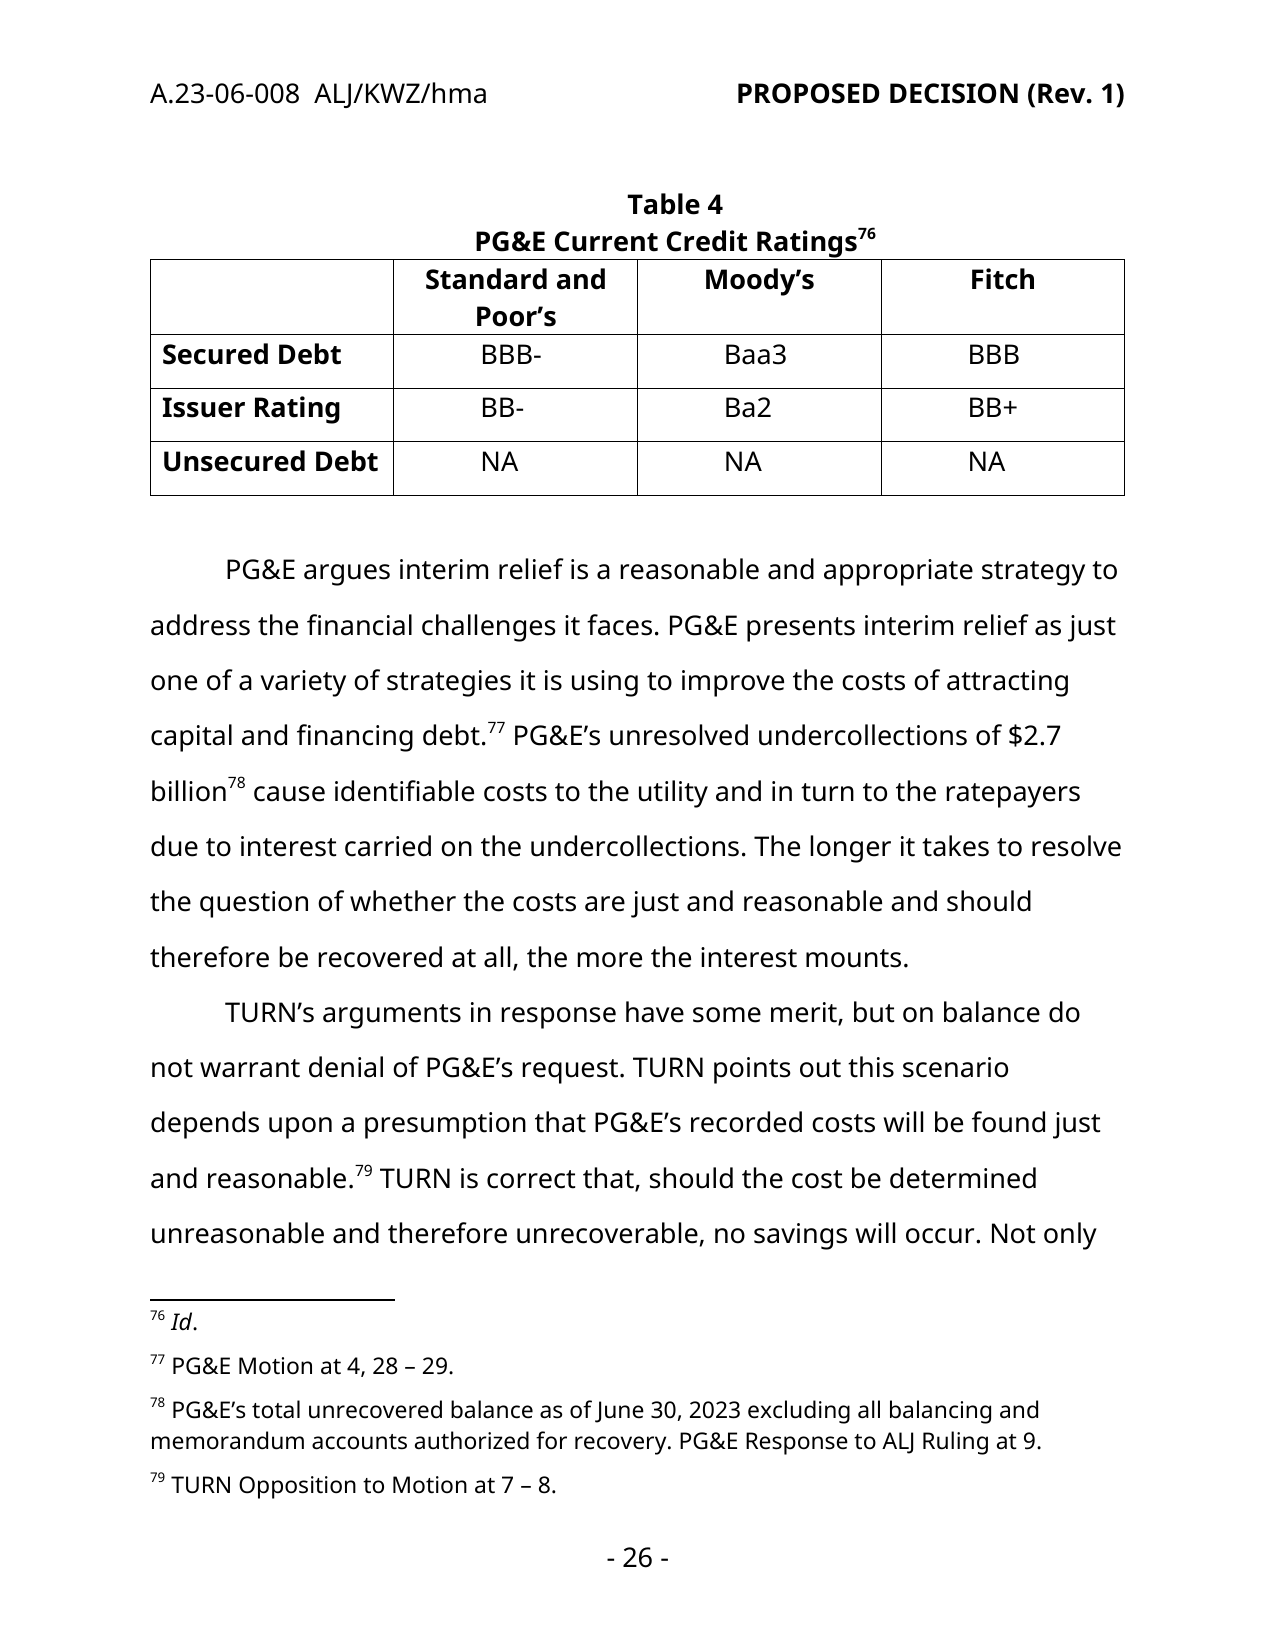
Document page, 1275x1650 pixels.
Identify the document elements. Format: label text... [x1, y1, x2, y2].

table_header [151, 260, 393, 334]
table_cell NA [638, 442, 881, 494]
table_cell BB+ [882, 389, 1124, 441]
table_cell BBB [882, 335, 1124, 388]
text PG&E Current Credit Ratings [150, 222, 1125, 259]
text PG&E argues interim relief is a reasonable and appropriate strategy to address the financial challenges it faces. PG&E presents interim relief as just one of a variety of strategies it is using to improve the costs of attracting capital and financing debt. PG&E’s unresolved undercollections of $2.7 billion cause identifiable costs to the utility and in turn to the ratepayers due to interest carried on the undercollections. The longer it takes to resolve the question of whether the costs are just and reasonable and should therefore be recovered at all, the more the interest mounts. [150, 551, 1125, 975]
table_header Standard and Poor’s [394, 260, 637, 334]
table_cell Ba2 [638, 389, 881, 441]
table_header Fitch [882, 260, 1124, 334]
table_cell Issuer Rating [151, 389, 393, 441]
table_cell NA [882, 442, 1124, 494]
table_header Moody’s [638, 260, 881, 334]
table_cell Secured Debt [151, 335, 393, 388]
table_cell NA [394, 442, 637, 494]
text Table 4 [150, 186, 1125, 222]
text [150, 993, 1125, 1251]
table_cell BBB- [394, 335, 637, 388]
table_cell BB- [394, 389, 637, 441]
table_cell Unsecured Debt [151, 442, 393, 494]
table_cell Baa3 [638, 335, 881, 388]
